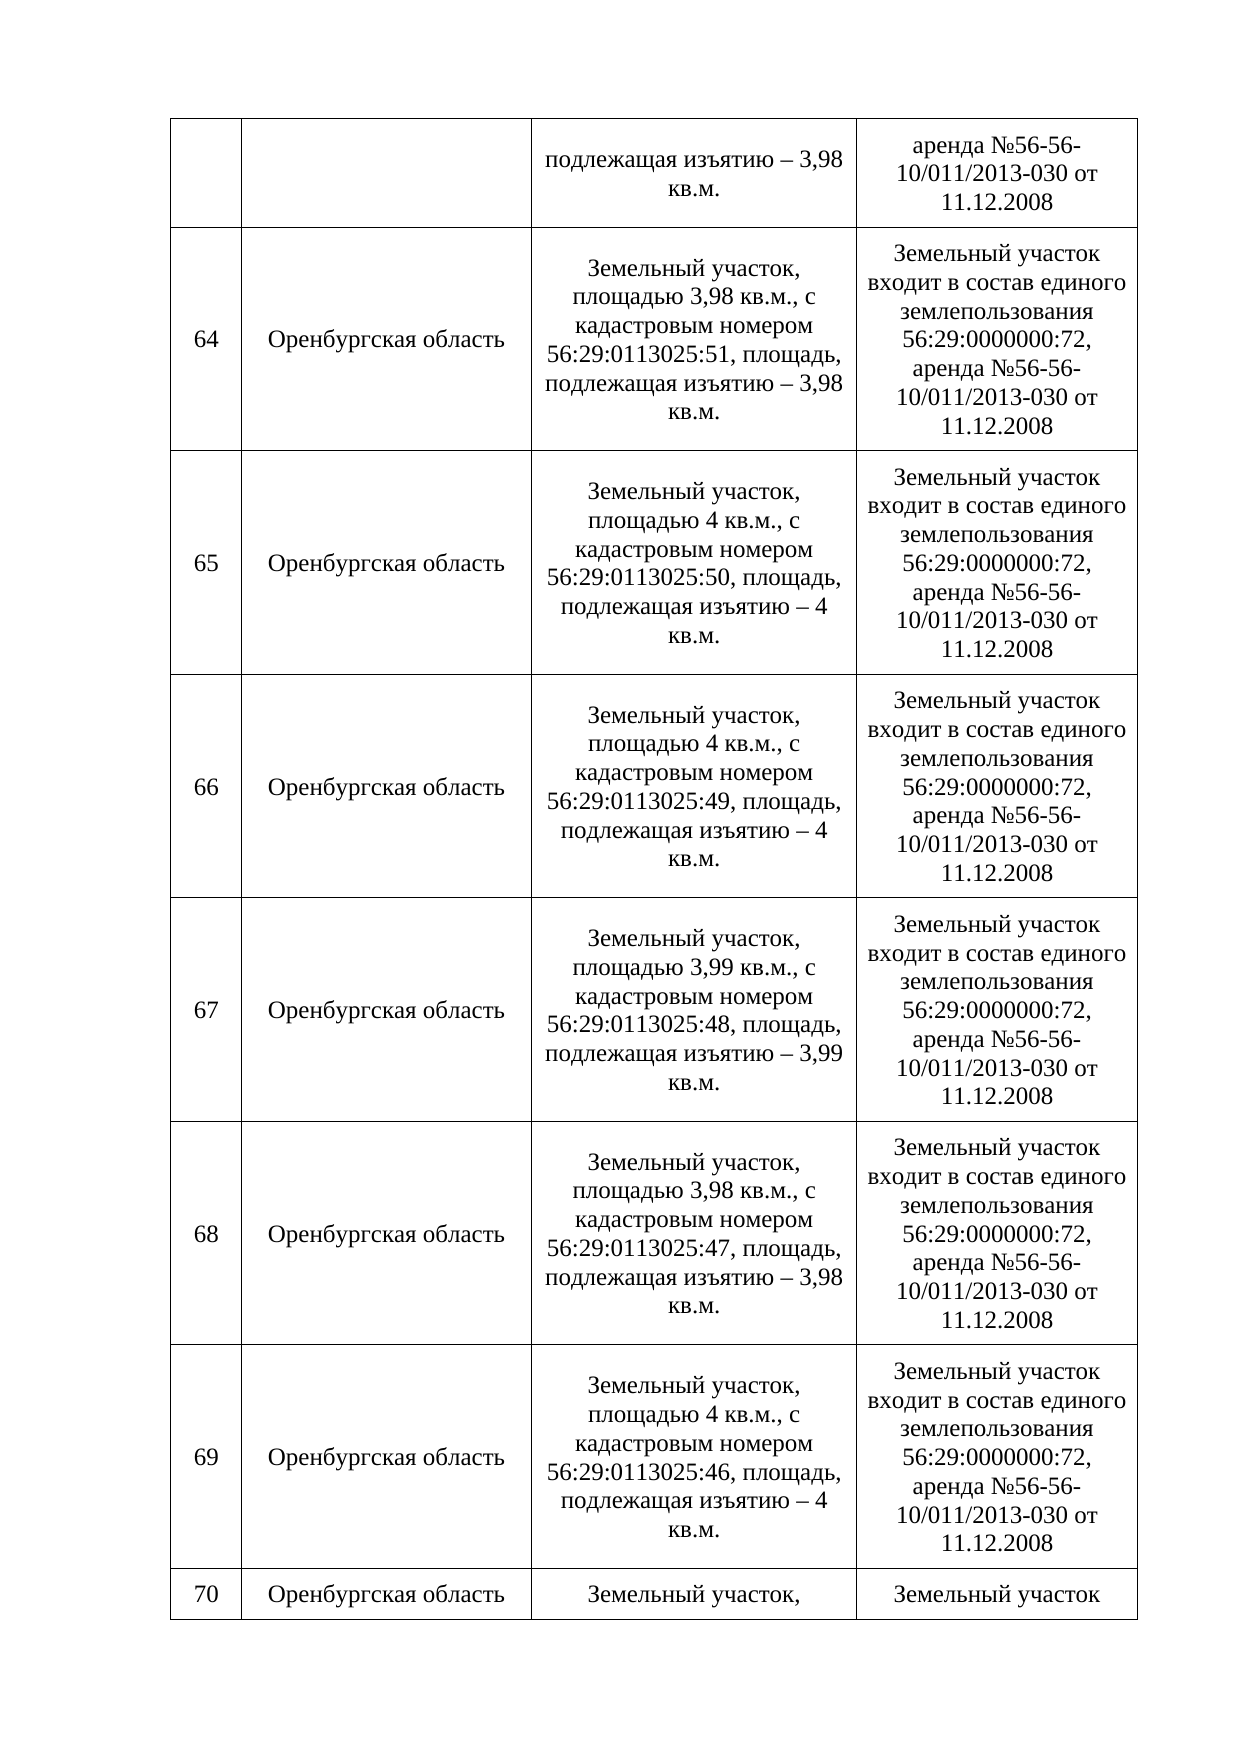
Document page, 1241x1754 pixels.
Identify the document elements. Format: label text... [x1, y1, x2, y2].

table_cell Оренбургская область [242, 1345, 531, 1568]
table_cell Оренбургская область [242, 675, 531, 897]
table_cell 65 [171, 451, 241, 674]
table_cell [857, 119, 1137, 227]
table_cell Земельный участок, площадью 4 кв.м., с кадастровым номером 56:29:0113025:50, площадь, подлежащая изъятию – 4 кв.м. [532, 451, 856, 674]
table_cell Земельный участок входит в состав единого землепользования 56:29:0000000:72, аренда №56-56-10/011/2013-030 от 11.12.2008 [857, 675, 1137, 897]
table_cell Земельный участок входит в состав единого землепользования 56:29:0000000:72, аренда №56-56-10/011/2013-030 от 11.12.2008 [857, 1345, 1137, 1568]
table_cell Земельный участок входит в состав единого землепользования 56:29:0000000:72, аренда №56-56-10/011/2013-030 от 11.12.2008 [857, 1122, 1137, 1344]
table_cell Оренбургская область [242, 228, 531, 450]
table_cell 64 [171, 228, 241, 450]
table_cell 63 [171, 119, 241, 227]
table_cell 68 [171, 1122, 241, 1344]
table_cell Оренбургская область [242, 1122, 531, 1344]
table_cell Земельный участок, площадью 4 кв.м., с кадастровым номером 56:29:0113025:46, площадь, подлежащая изъятию – 4 кв.м. [532, 1345, 856, 1568]
table_cell Земельный участок, площадью 4 кв.м., с кадастровым номером 56:29:0113025:49, площадь, подлежащая изъятию – 4 кв.м. [532, 675, 856, 897]
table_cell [242, 1569, 531, 1619]
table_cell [242, 119, 531, 227]
table_cell 66 [171, 675, 241, 897]
table_cell 69 [171, 1345, 241, 1568]
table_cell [532, 119, 856, 227]
table_cell Земельный участок входит в состав единого землепользования 56:29:0000000:72, аренда №56-56-10/011/2013-030 от 11.12.2008 [857, 228, 1137, 450]
table_cell 70 [171, 1569, 241, 1619]
table_cell Земельный участок входит в состав единого землепользования 56:29:0000000:72, аренда №56-56-10/011/2013-030 от 11.12.2008 [857, 898, 1137, 1121]
table_cell Оренбургская область [242, 451, 531, 674]
table_cell 67 [171, 898, 241, 1121]
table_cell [532, 1569, 856, 1619]
table_cell Земельный участок, площадью 3,99 кв.м., с кадастровым номером 56:29:0113025:48, площадь, подлежащая изъятию – 3,99 кв.м. [532, 898, 856, 1121]
table_cell Оренбургская область [242, 898, 531, 1121]
table_cell Земельный участок, площадью 3,98 кв.м., с кадастровым номером 56:29:0113025:47, площадь, подлежащая изъятию – 3,98 кв.м. [532, 1122, 856, 1344]
table_cell Земельный участок, площадью 3,98 кв.м., с кадастровым номером 56:29:0113025:51, площадь, подлежащая изъятию – 3,98 кв.м. [532, 228, 856, 450]
table_cell Земельный участок входит в состав единого землепользования 56:29:0000000:72, аренда №56-56-10/011/2013-030 от 11.12.2008 [857, 451, 1137, 674]
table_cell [857, 1569, 1137, 1619]
